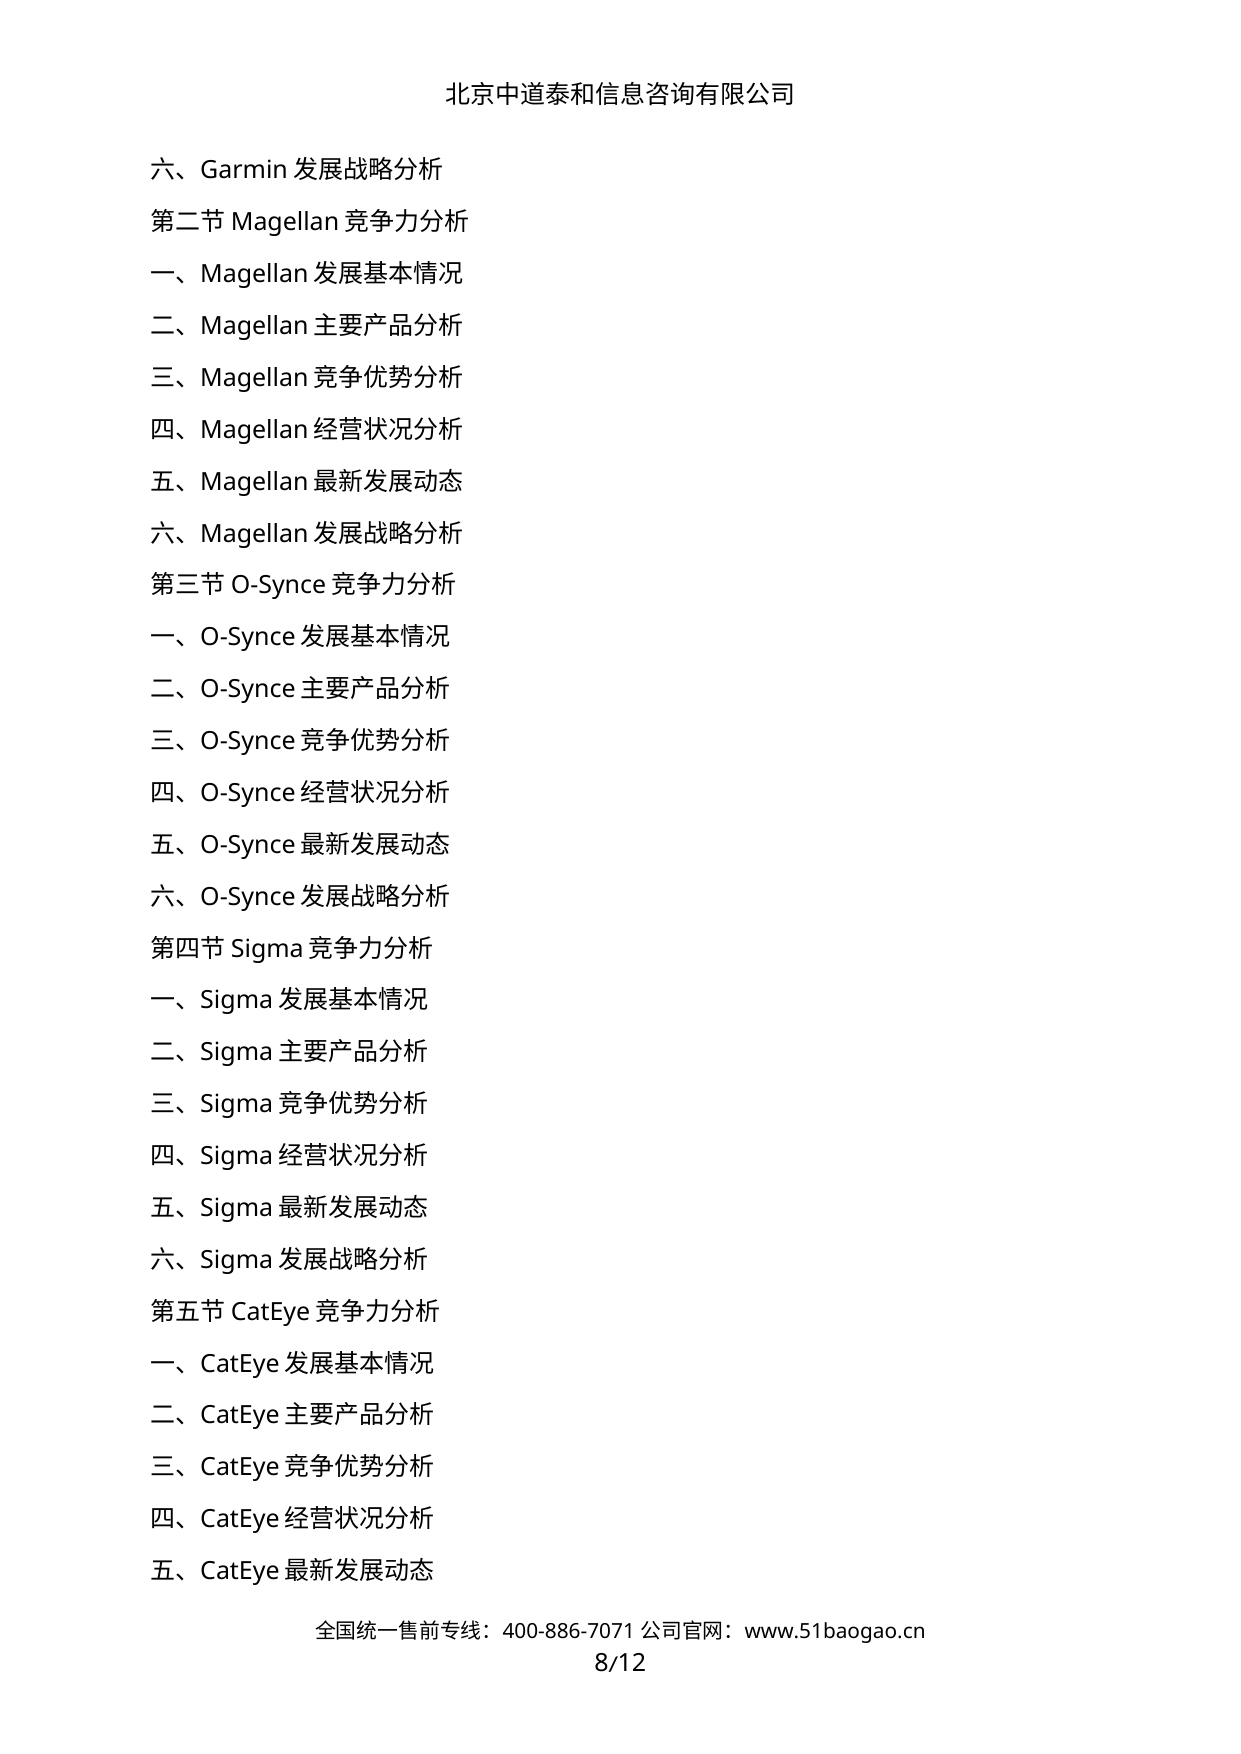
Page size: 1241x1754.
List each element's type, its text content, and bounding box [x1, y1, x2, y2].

text 四、Magellan经营状况分析 [150, 409, 1090, 446]
text 第三节 O-Synce竞争力分析 [150, 565, 1090, 601]
text 二、Sigma主要产品分析 [150, 1032, 1090, 1068]
text 三、CatEye竞争优势分析 [150, 1447, 1090, 1483]
text 二、Magellan主要产品分析 [150, 306, 1090, 342]
text 一、O-Synce发展基本情况 [150, 617, 1090, 653]
text 四、O-Synce经营状况分析 [150, 772, 1090, 809]
text 三、Magellan竞争优势分析 [150, 357, 1090, 394]
text 一、Magellan发展基本情况 [150, 254, 1090, 290]
text 六、Sigma发展战略分析 [150, 1239, 1090, 1276]
text 二、O-Synce主要产品分析 [150, 669, 1090, 705]
text 第四节 Sigma竞争力分析 [150, 928, 1090, 964]
text 一、Sigma发展基本情况 [150, 980, 1090, 1016]
text 三、Sigma竞争优势分析 [150, 1084, 1090, 1120]
text 四、CatEye经营状况分析 [150, 1499, 1090, 1535]
text 五、Magellan最新发展动态 [150, 461, 1090, 497]
text 四、Sigma经营状况分析 [150, 1136, 1090, 1172]
text 五、Sigma最新发展动态 [150, 1187, 1090, 1224]
text 六、O-Synce发展战略分析 [150, 876, 1090, 912]
text 一、CatEye发展基本情况 [150, 1343, 1090, 1379]
text 五、O-Synce最新发展动态 [150, 824, 1090, 861]
text 三、O-Synce竞争优势分析 [150, 721, 1090, 757]
text 二、CatEye主要产品分析 [150, 1395, 1090, 1431]
text 六、Garmin发展战略分析 [150, 150, 1090, 186]
text 五、CatEye最新发展动态 [150, 1551, 1090, 1587]
text 第五节 CatEye竞争力分析 [150, 1291, 1090, 1327]
text 第二节 Magellan竞争力分析 [150, 202, 1090, 238]
text 六、Magellan发展战略分析 [150, 513, 1090, 549]
